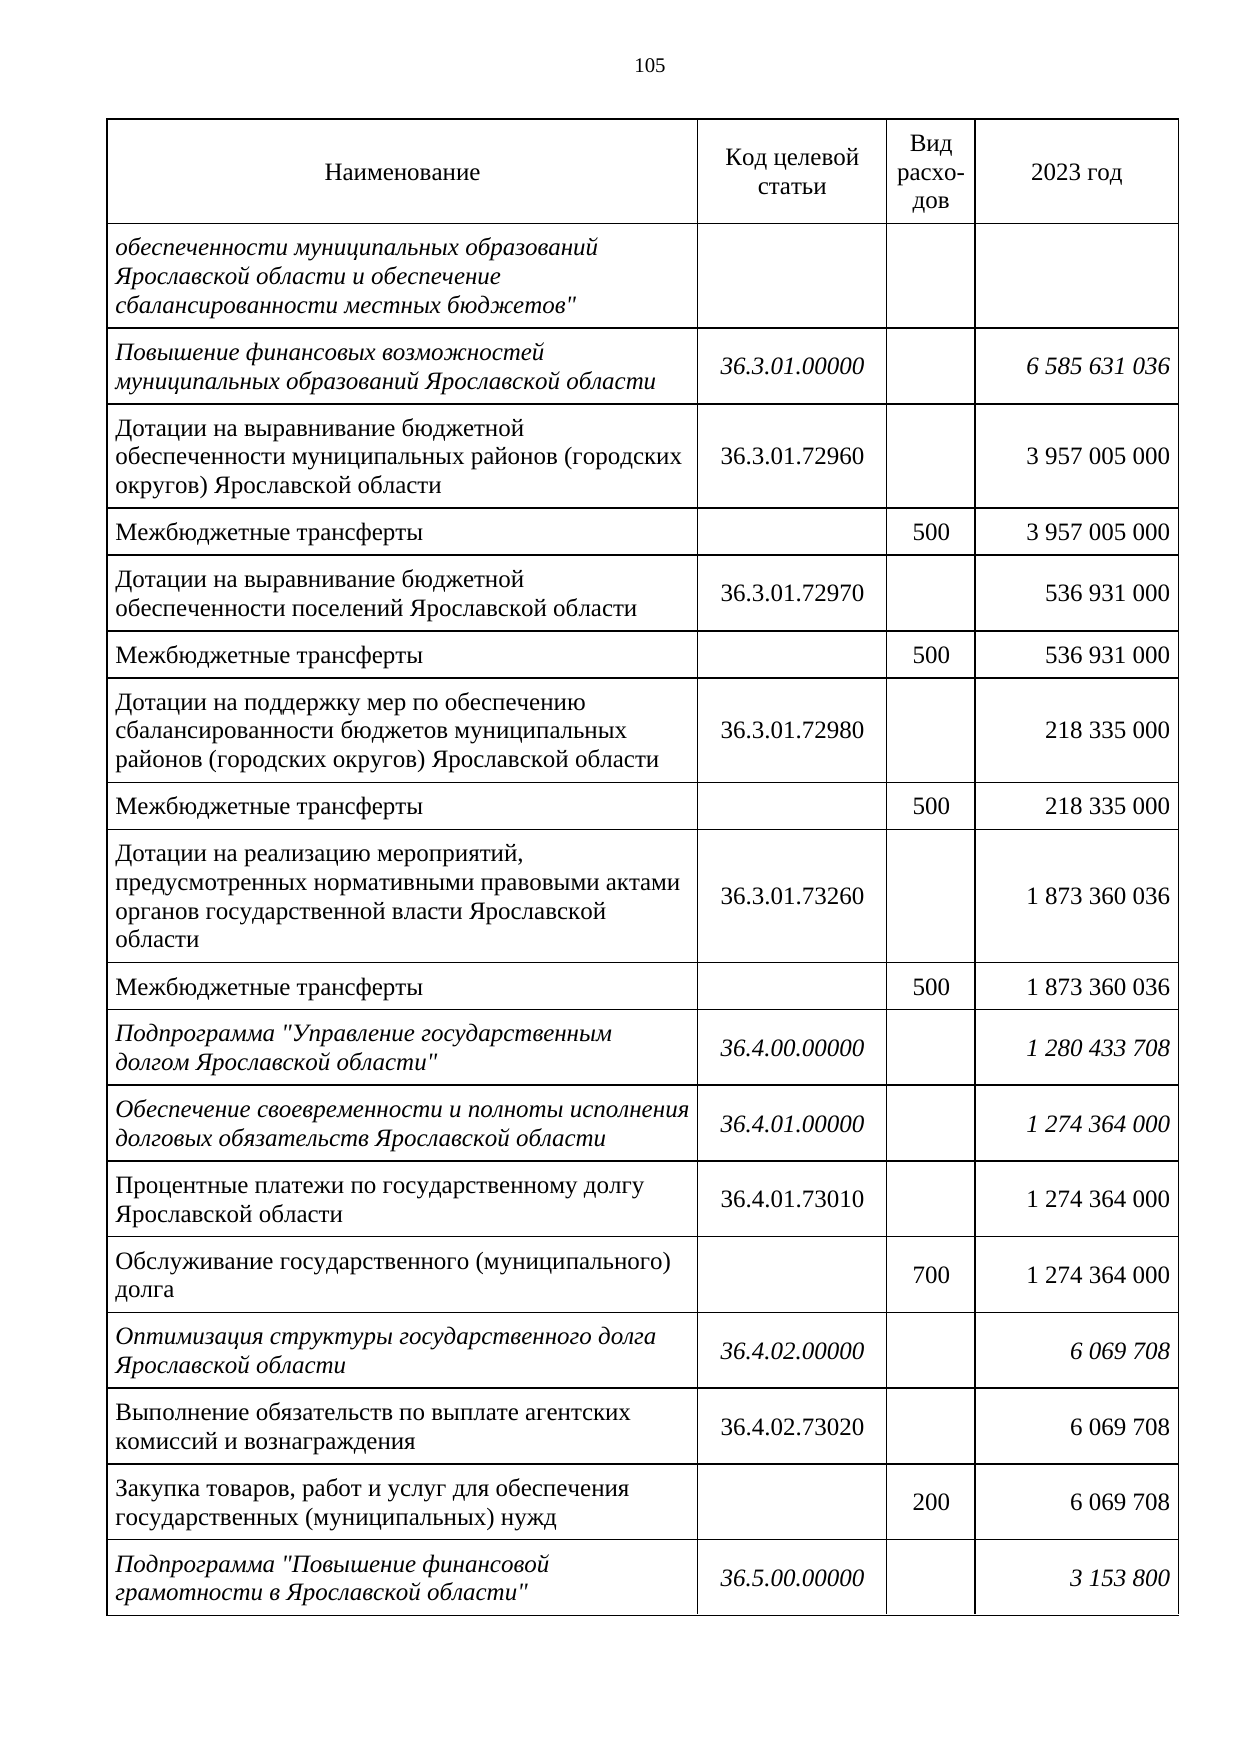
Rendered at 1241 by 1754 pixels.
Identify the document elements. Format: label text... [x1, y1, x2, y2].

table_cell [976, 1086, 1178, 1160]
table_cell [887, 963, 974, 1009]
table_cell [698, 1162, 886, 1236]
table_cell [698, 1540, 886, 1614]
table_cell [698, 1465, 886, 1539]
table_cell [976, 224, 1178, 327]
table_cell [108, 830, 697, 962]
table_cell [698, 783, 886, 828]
table_header Наименование [108, 120, 697, 223]
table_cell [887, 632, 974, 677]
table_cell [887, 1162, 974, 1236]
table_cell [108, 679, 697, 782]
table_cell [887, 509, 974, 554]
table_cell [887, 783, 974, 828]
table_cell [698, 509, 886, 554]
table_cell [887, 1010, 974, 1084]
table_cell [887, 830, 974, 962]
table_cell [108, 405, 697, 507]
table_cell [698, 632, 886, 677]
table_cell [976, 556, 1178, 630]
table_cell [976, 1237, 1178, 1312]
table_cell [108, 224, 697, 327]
table_header Вид расхо-дов [887, 120, 974, 223]
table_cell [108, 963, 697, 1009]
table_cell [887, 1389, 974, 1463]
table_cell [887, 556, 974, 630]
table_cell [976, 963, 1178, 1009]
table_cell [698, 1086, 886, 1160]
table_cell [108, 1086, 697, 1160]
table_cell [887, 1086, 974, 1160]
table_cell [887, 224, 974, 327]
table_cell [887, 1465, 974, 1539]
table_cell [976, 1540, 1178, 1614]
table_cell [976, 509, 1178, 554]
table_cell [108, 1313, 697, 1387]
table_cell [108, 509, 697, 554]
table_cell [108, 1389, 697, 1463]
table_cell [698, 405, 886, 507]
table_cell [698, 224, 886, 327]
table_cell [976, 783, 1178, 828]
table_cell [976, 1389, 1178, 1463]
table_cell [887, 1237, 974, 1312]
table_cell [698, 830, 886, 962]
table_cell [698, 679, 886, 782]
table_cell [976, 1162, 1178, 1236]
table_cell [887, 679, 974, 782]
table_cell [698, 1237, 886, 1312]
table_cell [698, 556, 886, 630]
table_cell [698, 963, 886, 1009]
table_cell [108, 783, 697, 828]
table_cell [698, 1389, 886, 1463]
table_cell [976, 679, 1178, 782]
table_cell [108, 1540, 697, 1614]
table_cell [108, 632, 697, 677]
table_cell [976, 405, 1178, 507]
table_header Код целевой статьи [698, 120, 886, 223]
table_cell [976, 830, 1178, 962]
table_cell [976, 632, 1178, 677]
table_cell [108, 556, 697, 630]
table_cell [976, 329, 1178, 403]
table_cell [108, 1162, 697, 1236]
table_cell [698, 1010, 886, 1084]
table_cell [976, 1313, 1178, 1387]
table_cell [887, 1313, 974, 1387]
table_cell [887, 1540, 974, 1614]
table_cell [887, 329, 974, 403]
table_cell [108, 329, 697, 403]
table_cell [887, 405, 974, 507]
table_header 2023 год [976, 120, 1178, 223]
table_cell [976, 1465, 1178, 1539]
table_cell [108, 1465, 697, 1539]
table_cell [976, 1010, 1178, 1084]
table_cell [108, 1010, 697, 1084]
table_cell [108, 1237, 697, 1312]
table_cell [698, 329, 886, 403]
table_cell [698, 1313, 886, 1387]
